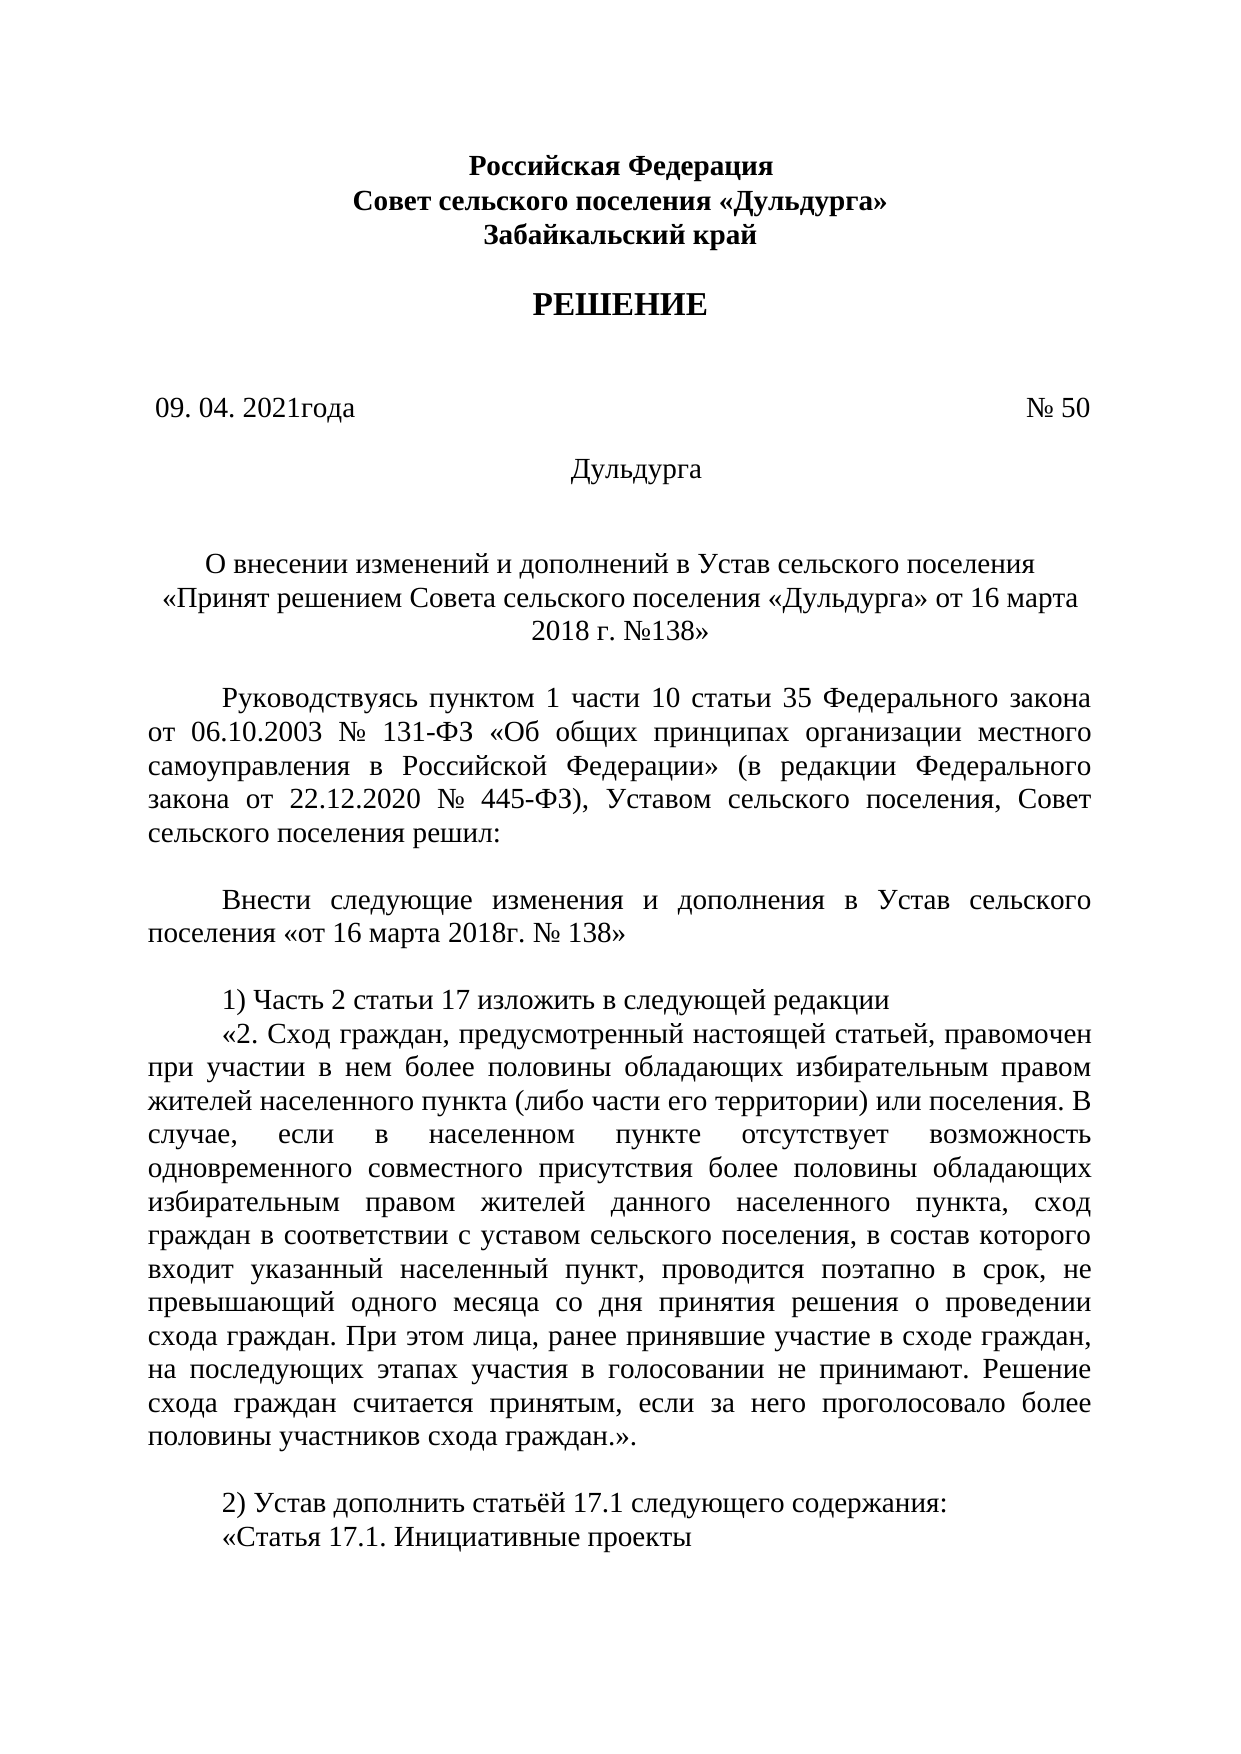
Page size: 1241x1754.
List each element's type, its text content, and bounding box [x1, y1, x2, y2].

text Дульдурга [148, 451, 1092, 485]
text О внесении изменений и дополнений в Устав сельского поселения «Принят решением Совета сельского поселения «Дульдурга» от 16 марта 2018 г. №138» [148, 546, 1092, 647]
text 1) Часть 2 статьи 17 изложить в следующей редакции [148, 982, 1092, 1016]
text Российская Федерация [148, 148, 1092, 182]
text «2. Сход граждан, предусмотренный настоящей статьей, правомочен при участии в нем более половины обладающих избирательным правом жителей населенного пункта (либо части его территории) или поселения. В случае, если в населенном пункте отсутствует возможность одновременного совместного присутствия более половины обладающих избирательным правом жителей данного населенного пункта, сход граждан в соответствии с уставом сельского поселения, в состав которого входит указанный населенный пункт, проводится поэтапно в срок, не превышающий одного месяца со дня принятия решения о проведении схода граждан. При этом лица, ранее принявшие участие в сходе граждан, на последующих этапах участия в голосовании не принимают. Решение схода граждан считается принятым, если за него проголосовало более половины участников схода граждан.». [148, 1016, 1092, 1452]
text Забайкальский край [148, 216, 1092, 251]
text 2) Устав дополнить статьёй 17.1 следующего содержания: [148, 1486, 1092, 1519]
text «Статья 17.1. Инициативные проекты [148, 1519, 1092, 1553]
text РЕШЕНИЕ [148, 284, 1092, 323]
text Руководствуясь пунктом 1 части 10 статьи 35 Федерального закона от 06.10.2003 № 131-ФЗ «Об общих принципах организации местного самоуправления в Российской Федерации» (в редакции Федерального закона от 22.12.2020 № 445-ФЗ), Уставом сельского поселения, Совет сельского поселения решил: [148, 681, 1092, 848]
text Совет сельского поселения «Дульдурга» [148, 182, 1092, 216]
text Внести следующие изменения и дополнения в Устав сельского поселения «от 16 марта 2018г. № 138» [148, 882, 1092, 949]
text 09. 04. 2021года № 50 [148, 390, 1092, 423]
